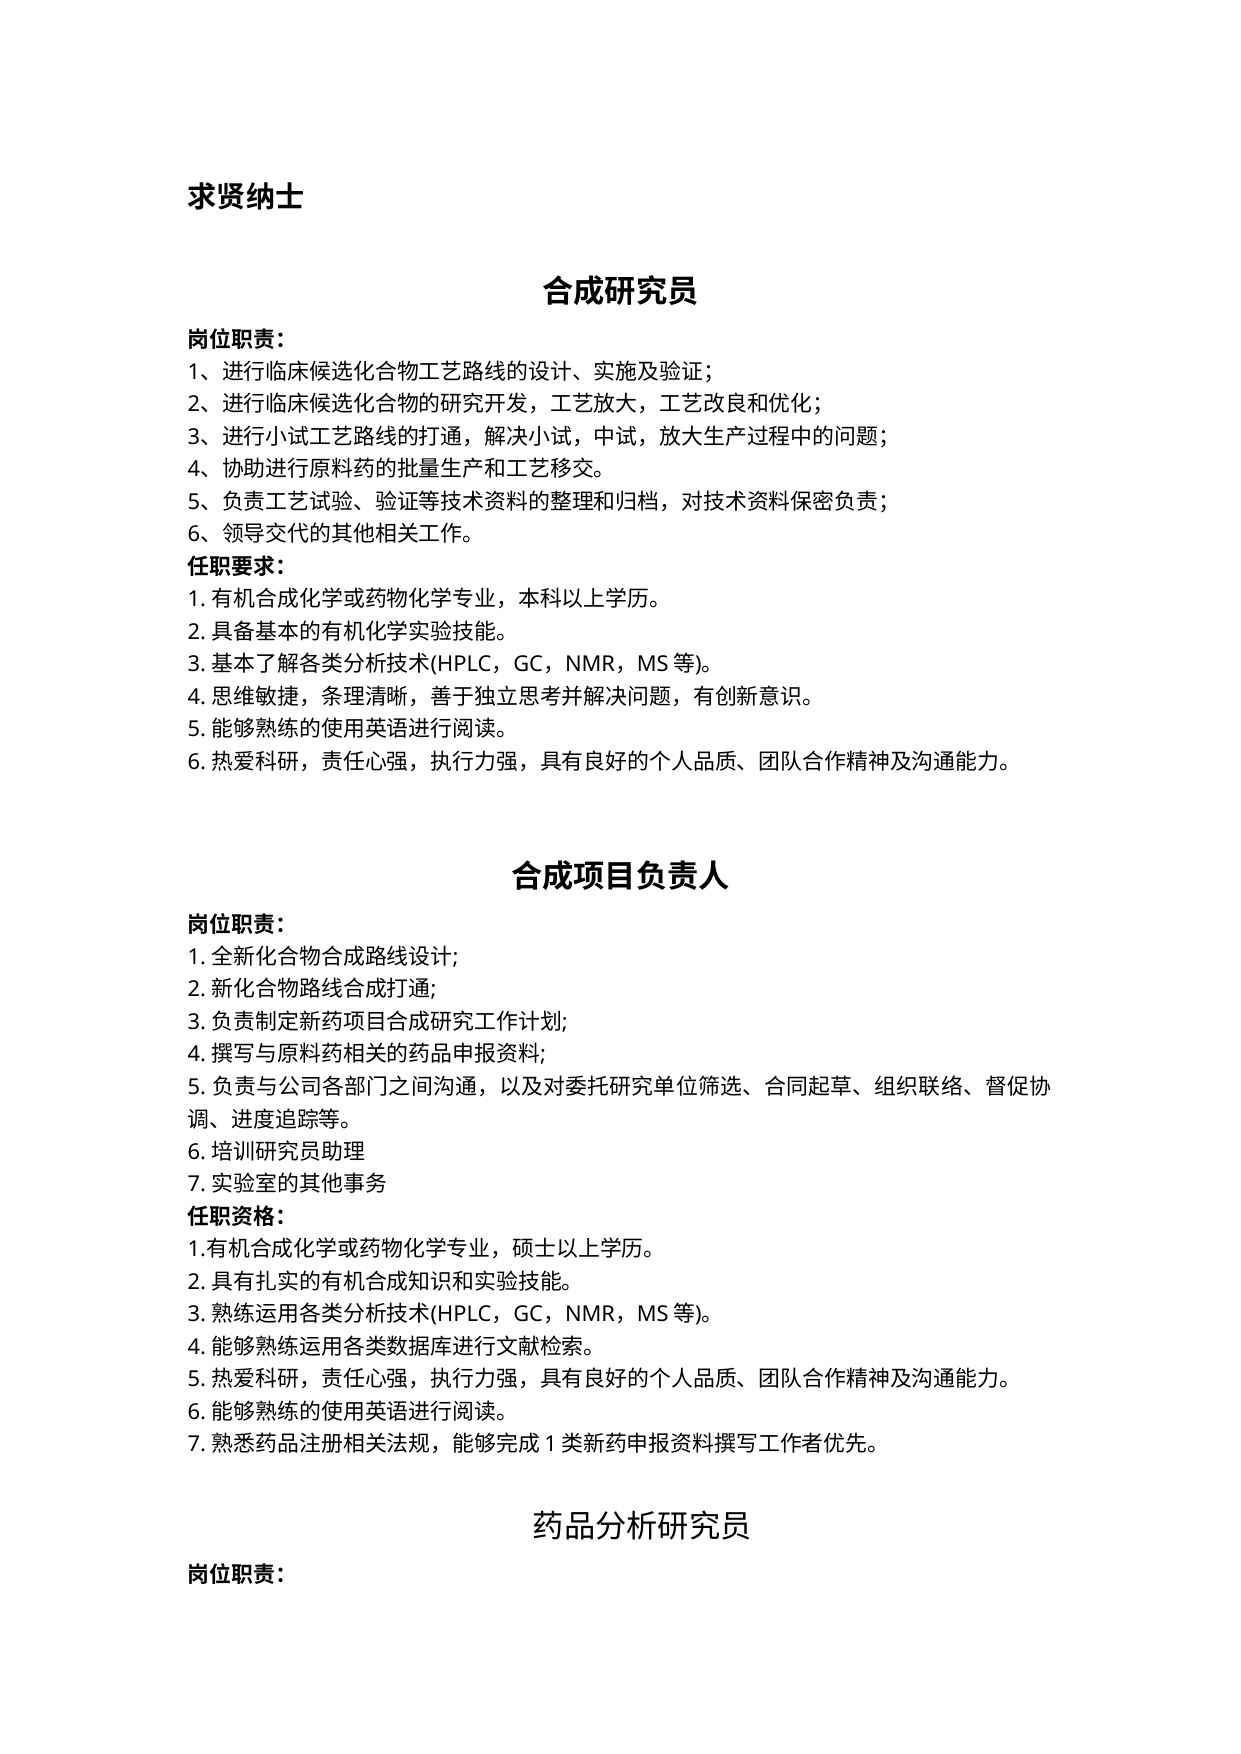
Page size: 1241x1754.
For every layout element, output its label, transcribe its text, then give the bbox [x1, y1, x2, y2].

text 6、领导交代的其他相关工作。 [187, 516, 1053, 549]
text 1.有机合成化学或药物化学专业，硕士以上学历。 [187, 1231, 1053, 1264]
text 任职要求： 1. 有机合成化学或药物化学专业，本科以上学历。 [187, 549, 1053, 614]
text 7. 熟悉药品注册相关法规，能够完成1类新药申报资料撰写工作者优先。 [187, 1426, 1053, 1459]
text 6. 热爱科研，责任心强，执行力强，具有良好的个人品质、团队合作精神及沟通能力。 [187, 744, 1053, 776]
text 3. 熟练运用各类分析技术(HPLC，GC，NMR，MS等)。 [187, 1296, 1053, 1329]
text 7. 实验室的其他事务 [187, 1166, 1053, 1199]
text 2. 新化合物路线合成打通; [187, 971, 1053, 1004]
text 6. 能够熟练的使用英语进行阅读。 [187, 1394, 1053, 1426]
text 6. 培训研究员助理 [187, 1134, 1053, 1166]
subtitle 求贤纳士 [187, 162, 1053, 227]
text 1. 全新化合物合成路线设计; [187, 939, 1053, 971]
text 3. 负责制定新药项目合成研究工作计划; [187, 1004, 1053, 1036]
text 5. 热爱科研，责任心强，执行力强，具有良好的个人品质、团队合作精神及沟通能力。 [187, 1361, 1053, 1394]
text 2. 具备基本的有机化学实验技能。 [187, 614, 1053, 646]
text 3、进行小试工艺路线的打通，解决小试，中试，放大生产过程中的问题； [187, 419, 1053, 451]
text 岗位职责： 1、进行临床候选化合物工艺路线的设计、实施及验证； [187, 321, 1053, 386]
text 岗位职责： [187, 906, 1053, 939]
text 5、负责工艺试验、验证等技术资料的整理和归档，对技术资料保密负责； [187, 484, 1053, 516]
text 合成项目负责人 [187, 841, 1053, 906]
text 4. 思维敏捷，条理清晰，善于独立思考并解决问题，有创新意识。 [187, 679, 1053, 711]
text 5. 能够熟练的使用英语进行阅读。 [187, 711, 1053, 744]
text 2、进行临床候选化合物的研究开发，工艺放大，工艺改良和优化； [187, 386, 1053, 419]
text 药品分析研究员 [187, 1491, 1053, 1556]
text 4. 能够熟练运用各类数据库进行文献检索。 [187, 1329, 1053, 1361]
text 2. 具有扎实的有机合成知识和实验技能。 [187, 1264, 1053, 1296]
text 5. 负责与公司各部门之间沟通，以及对委托研究单位筛选、合同起草、组织联络、督促协调、进度追踪等。 [187, 1069, 1053, 1134]
text 合成研究员 [187, 256, 1053, 321]
text 3. 基本了解各类分析技术(HPLC，GC，NMR，MS等)。 [187, 646, 1053, 679]
text 任职资格： [187, 1199, 1053, 1231]
text 4、协助进行原料药的批量生产和工艺移交。 [187, 451, 1053, 484]
text 岗位职责： [187, 1556, 1053, 1589]
text 4. 撰写与原料药相关的药品申报资料; [187, 1036, 1053, 1069]
